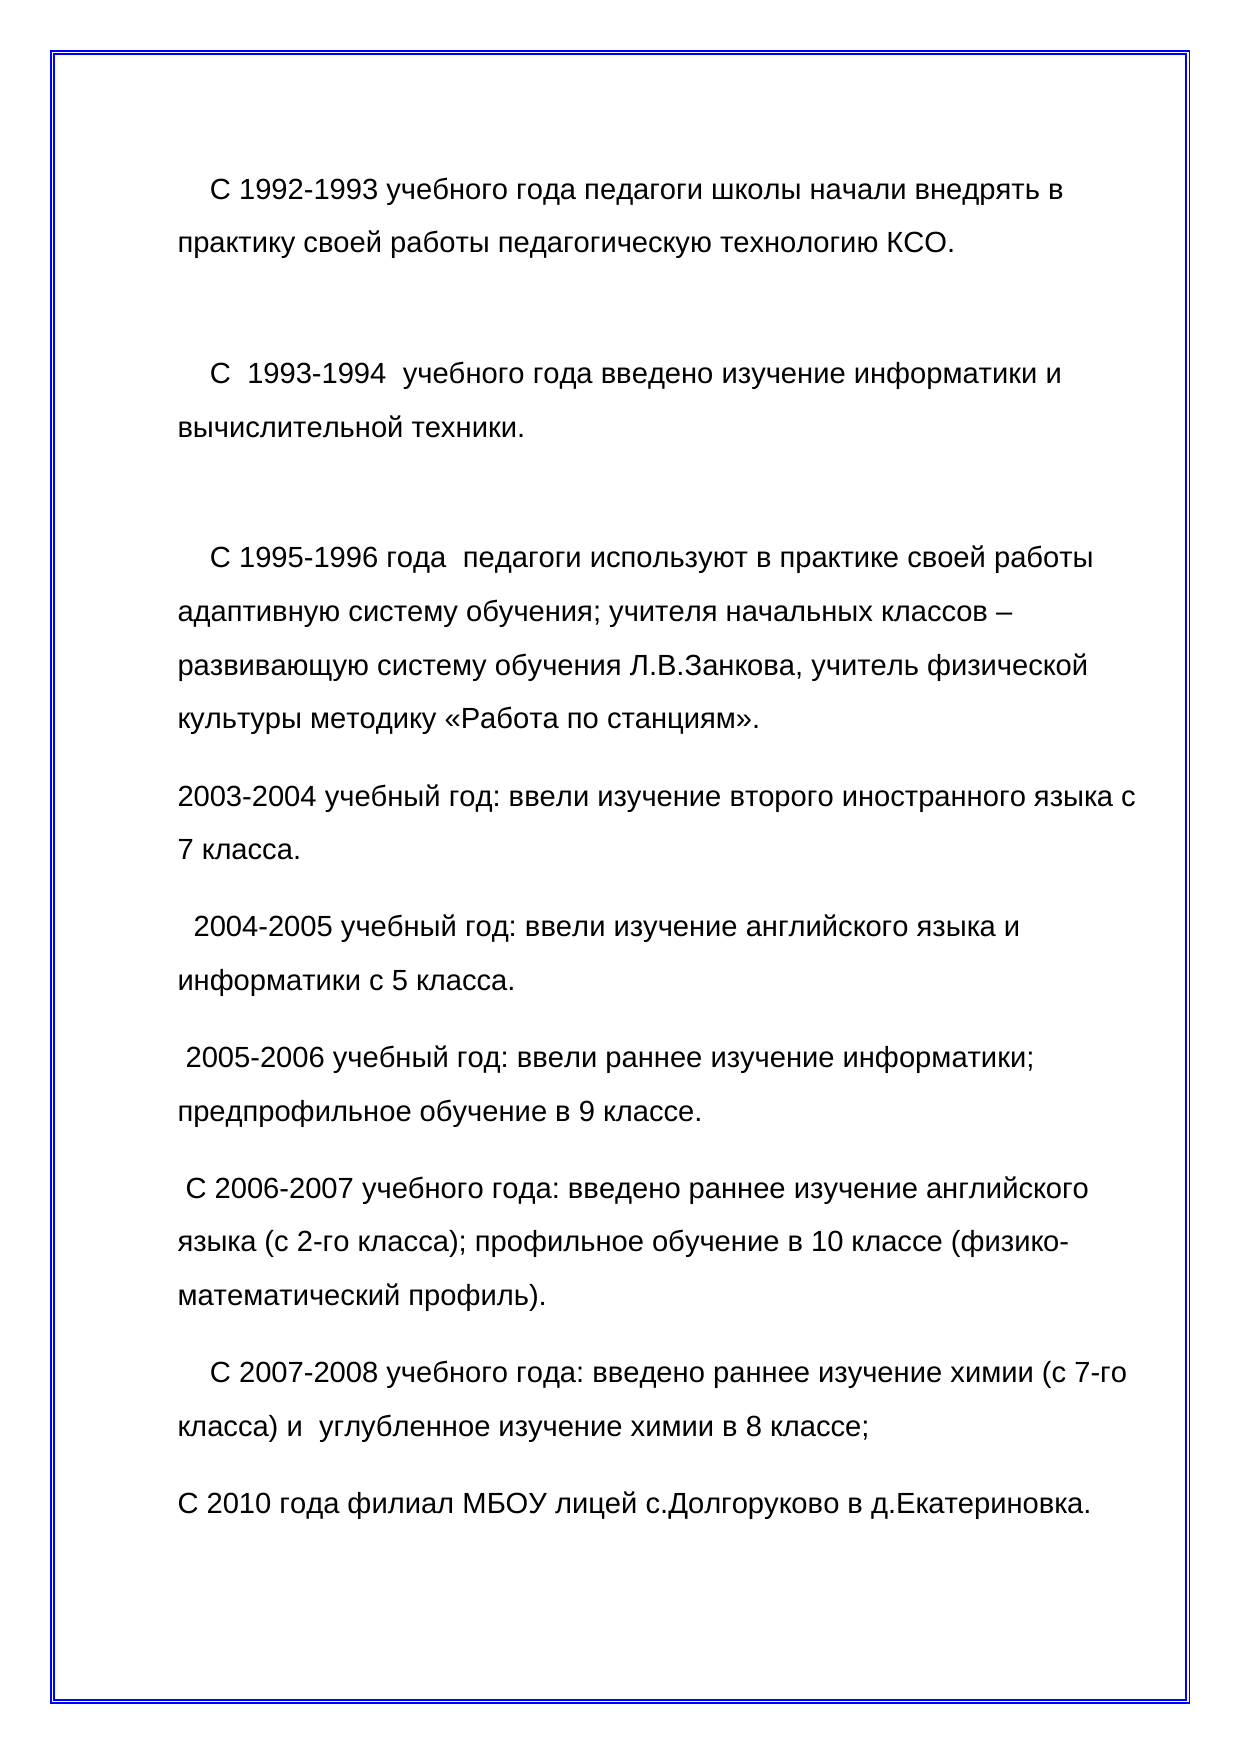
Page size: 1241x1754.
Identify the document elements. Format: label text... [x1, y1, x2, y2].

text 2005-2006 учебный год: ввели раннее изучение информатики; предпрофильное обучение в 9 классе. [177, 1040, 1152, 1127]
text С 2007-2008 учебного года: введено раннее изучение химии (с 7-го класса) и углубленное изучение химии в 8 классе; [177, 1355, 1152, 1442]
text 2003-2004 учебный год: ввели изучение второго иностранного языка с 7 класса. [177, 778, 1152, 866]
text С 2006-2007 учебного года: введено раннее изучение английского языка (с 2-го класса); профильное обучение в 10 классе (физико-математический профиль). [177, 1171, 1152, 1312]
text С 1992-1993 учебного года педагоги школы начали внедрять в практику своей работы педагогическую технологию КСО. [177, 118, 1152, 259]
text 2004-2005 учебный год: ввели изучение английского языка и информатики с 5 класса. [177, 909, 1152, 996]
text С 2010 года филиал МБОУ лицей с.Долгоруково в д.Екатериновка. [177, 1486, 1152, 1519]
text С 1993-1994 учебного года введено изучение информатики и вычислительной техники. [177, 302, 1152, 443]
text С 1995-1996 года педагоги используют в практике своей работы адаптивную систему обучения; учителя начальных классов – развивающую систему обучения Л.В.Занкова, учитель физической культуры методику «Работа по станциям». [177, 487, 1152, 735]
